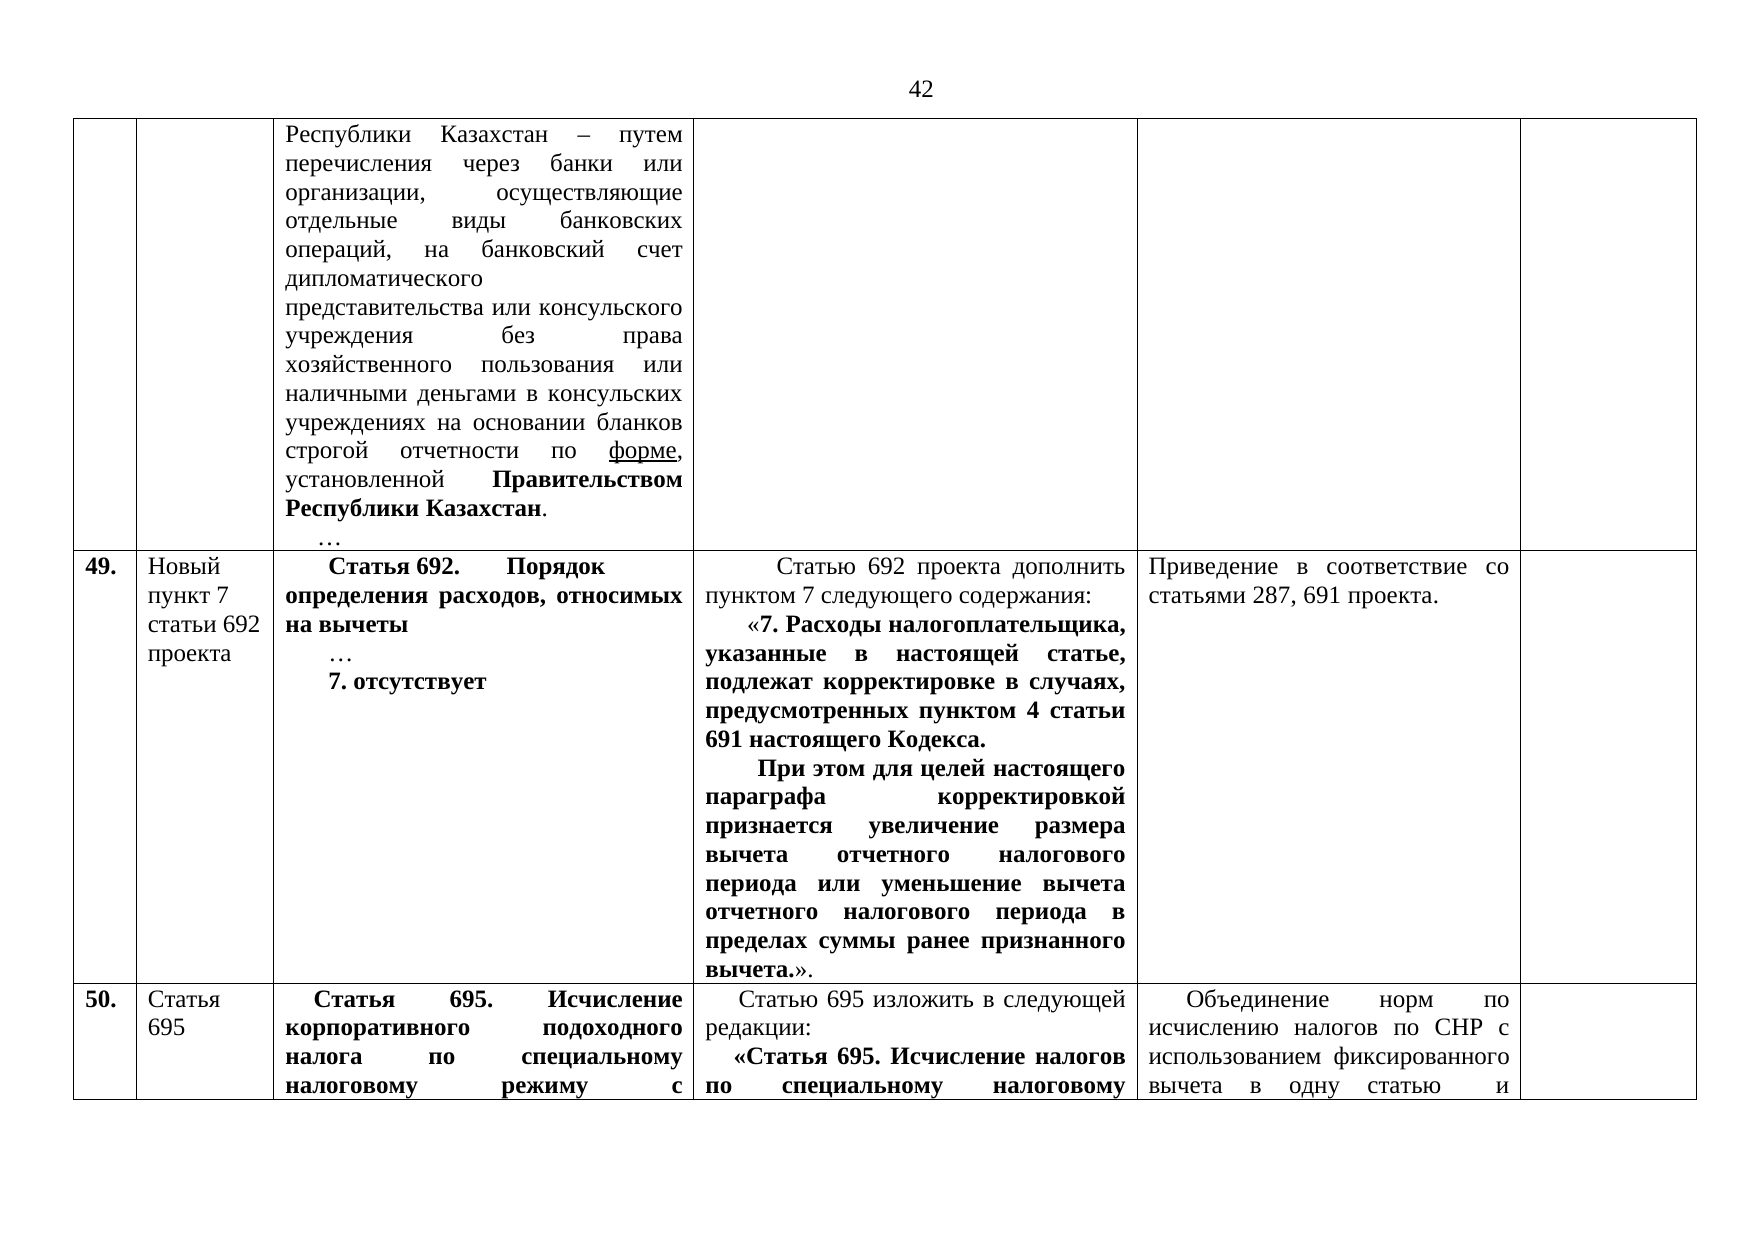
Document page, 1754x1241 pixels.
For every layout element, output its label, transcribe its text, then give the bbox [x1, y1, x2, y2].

table_cell [1521, 119, 1696, 550]
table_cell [1138, 119, 1520, 550]
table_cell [274, 984, 693, 1099]
table_cell [74, 551, 136, 983]
table_cell [74, 984, 136, 1099]
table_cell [274, 119, 693, 550]
table_cell Новый пункт 7 статьи 692 проекта [137, 551, 273, 983]
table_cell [694, 119, 1137, 550]
table_cell Статью 692 проекта дополнить пунктом 7 следующего содержания: «7. Расходы налогоплательщика, указанные в настоящей статье, подлежат корректировке в случаях, предусмотренных пунктом 4 статьи 691 настоящего Кодекса. При этом для целей настоящего параграфа корректировкой признается увеличение размера вычета отчетного налогового периода или уменьшение вычета отчетного налогового периода в пределах суммы ранее признанного вычета.». [694, 551, 1137, 983]
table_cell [1138, 984, 1520, 1099]
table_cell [137, 119, 273, 550]
table_cell [74, 119, 136, 550]
table_cell [1521, 551, 1696, 983]
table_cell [694, 984, 1137, 1099]
table_cell Приведение в соответствие со статьями 287, 691 проекта. [1138, 551, 1520, 983]
table_cell Статья 695 [137, 984, 273, 1099]
table_cell Статья 692. Порядок определения расходов, относимых на вычеты … 7. отсутствует [274, 551, 693, 983]
table_cell [1521, 984, 1696, 1099]
